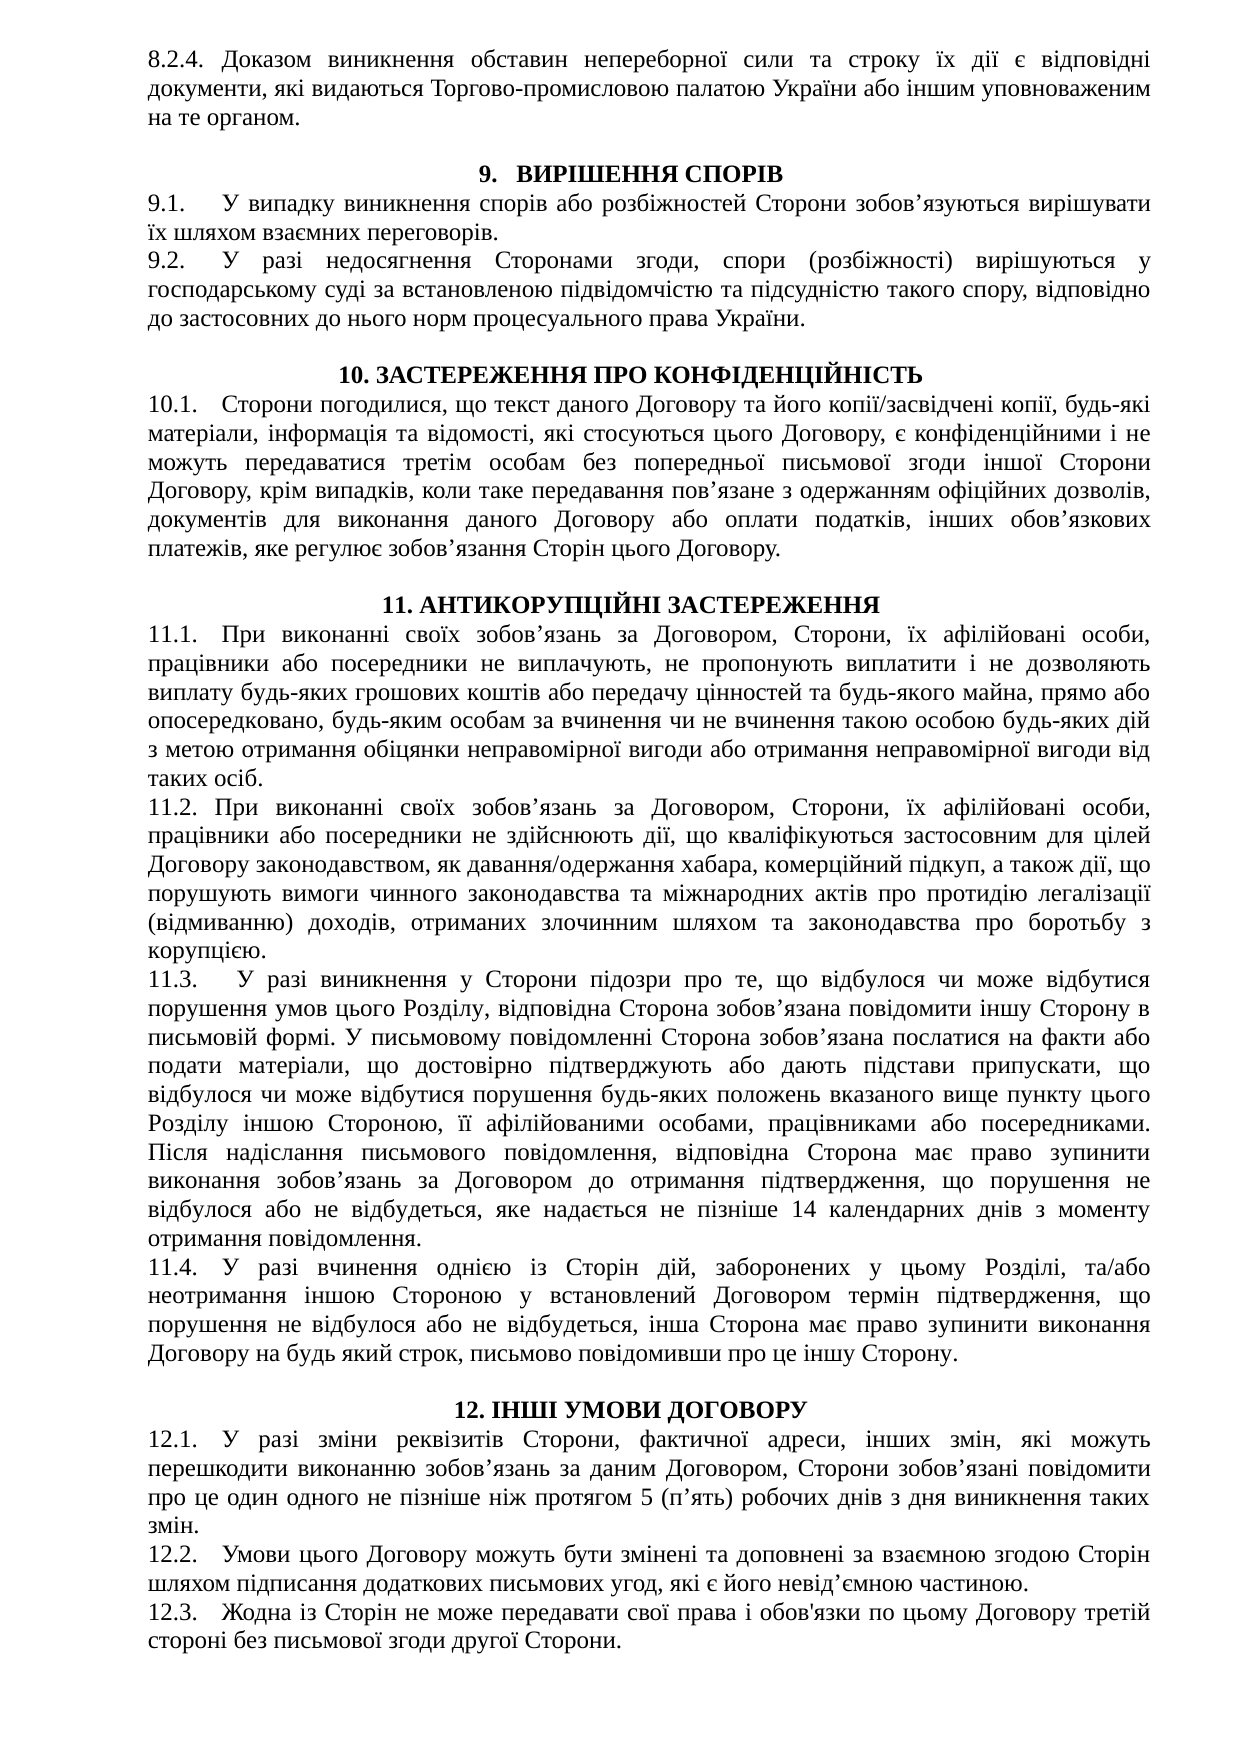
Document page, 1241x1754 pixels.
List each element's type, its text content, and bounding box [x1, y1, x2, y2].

text 8.2.4. Доказом виникнення обставин непереборної сили та строку їх дії є відповідні документи, які видаються Торгово-промисловою палатою України або іншим уповноваженим на те органом. [148, 44, 1152, 131]
text 12.1. У разі зміни реквізитів Сторони, фактичної адреси, інших змін, які можуть перешкодити виконанню зобов’язань за даним Договором, Сторони зобов’язані повідомити про це один одного не пізніше ніж протягом 5 (п’ять) робочих днів з дня виникнення таких змін. [148, 1424, 1152, 1539]
text 9.1. У випадку виникнення спорів або розбіжностей Сторони зобов’язуються вирішувати їх шляхом взаємних переговорів. [148, 188, 1152, 246]
text 10.1. Сторони погодилися, що текст даного Договору та його копії/засвідчені копії, будь-які матеріали, інформація та відомості, які стосуються цього Договору, є конфіденційними і не можуть передаватися третім особам без попередньої письмової згоди іншої Сторони Договору, крім випадків, коли таке передавання пов’язане з одержанням офіційних дозволів, документів для виконання даного Договору або оплати податків, інших обов’язкових платежів, яке регулює зобов’язання Сторін цього Договору. [148, 389, 1152, 562]
text 12.3. Жодна із Сторін не може передавати свої права і обов'язки по цьому Договору третій стороні без письмової згоди другої Сторони. [148, 1597, 1152, 1654]
text 12.2. Умови цього Договору можуть бути змінені та доповнені за взаємною згодою Сторін шляхом підписання додаткових письмових угод, які є його невід’ємною частиною. [148, 1539, 1152, 1597]
list АНТИКОРУПЦІЙНІ ЗАСТЕРЕЖЕННЯ [110, 591, 1152, 619]
list ІНШІ УМОВИ ДОГОВОРУ [110, 1396, 1152, 1424]
text 11.4. У разі вчинення однією із Сторін дій, заборонених у цьому Розділі, та/або неотримання іншою Стороною у встановлений Договором термін підтвердження, що порушення не відбулося або не відбудеться, інша Сторона має право зупинити виконання Договору на будь який строк, письмово повідомивши про це іншу Сторону. [148, 1252, 1152, 1367]
list ЗАСТЕРЕЖЕННЯ ПРО КОНФІДЕНЦІЙНІСТЬ [110, 361, 1152, 389]
text 9.2. У разі недосягнення Сторонами згоди, спори (розбіжності) вирішуються у господарському суді за встановленою підвідомчістю та підсудністю такого спору, відповідно до застосовних до нього норм процесуального права України. [148, 246, 1152, 332]
text 11.1. При виконанні своїх зобов’язань за Договором, Сторони, їх афілійовані особи, працівники або посередники не виплачують, не пропонують виплатити і не дозволяють виплату будь-яких грошових коштів або передачу цінностей та будь-якого майна, прямо або опосередковано, будь-яким особам за вчинення чи не вчинення такою особою будь-яких дій з метою отримання обіцянки неправомірної вигоди або отримання неправомірної вигоди від таких осіб. [148, 619, 1152, 792]
text 11.2. При виконанні своїх зобов’язань за Договором, Сторони, їх афілійовані особи, працівники або посередники не здійснюють дії, що кваліфікуються застосовним для цілей Договору законодавством, як давання/одержання хабара, комерційний підкуп, а також дії, що порушують вимоги чинного законодавства та міжнародних актів про протидію легалізації (відмиванню) доходів, отриманих злочинним шляхом та законодавства про боротьбу з корупцією. [148, 792, 1152, 964]
list ВИРІШЕННЯ СПОРІВ [110, 159, 1152, 188]
text 11.3. У разі виникнення у Сторони підозри про те, що відбулося чи може відбутися порушення умов цього Розділу, відповідна Сторона зобов’язана повідомити іншу Сторону в письмовій формі. У письмовому повідомленні Сторона зобов’язана послатися на факти або подати матеріали, що достовірно підтверджують або дають підстави припускати, що відбулося чи може відбутися порушення будь-яких положень вказаного вище пункту цього Розділу іншою Стороною, її афілійованими особами, працівниками або посередниками. Після надіслання письмового повідомлення, відповідна Сторона має право зупинити виконання зобов’язань за Договором до отримання підтвердження, що порушення не відбулося або не відбудеться, яке надається не пізніше 14 календарних днів з моменту отримання повідомлення. [148, 964, 1152, 1252]
